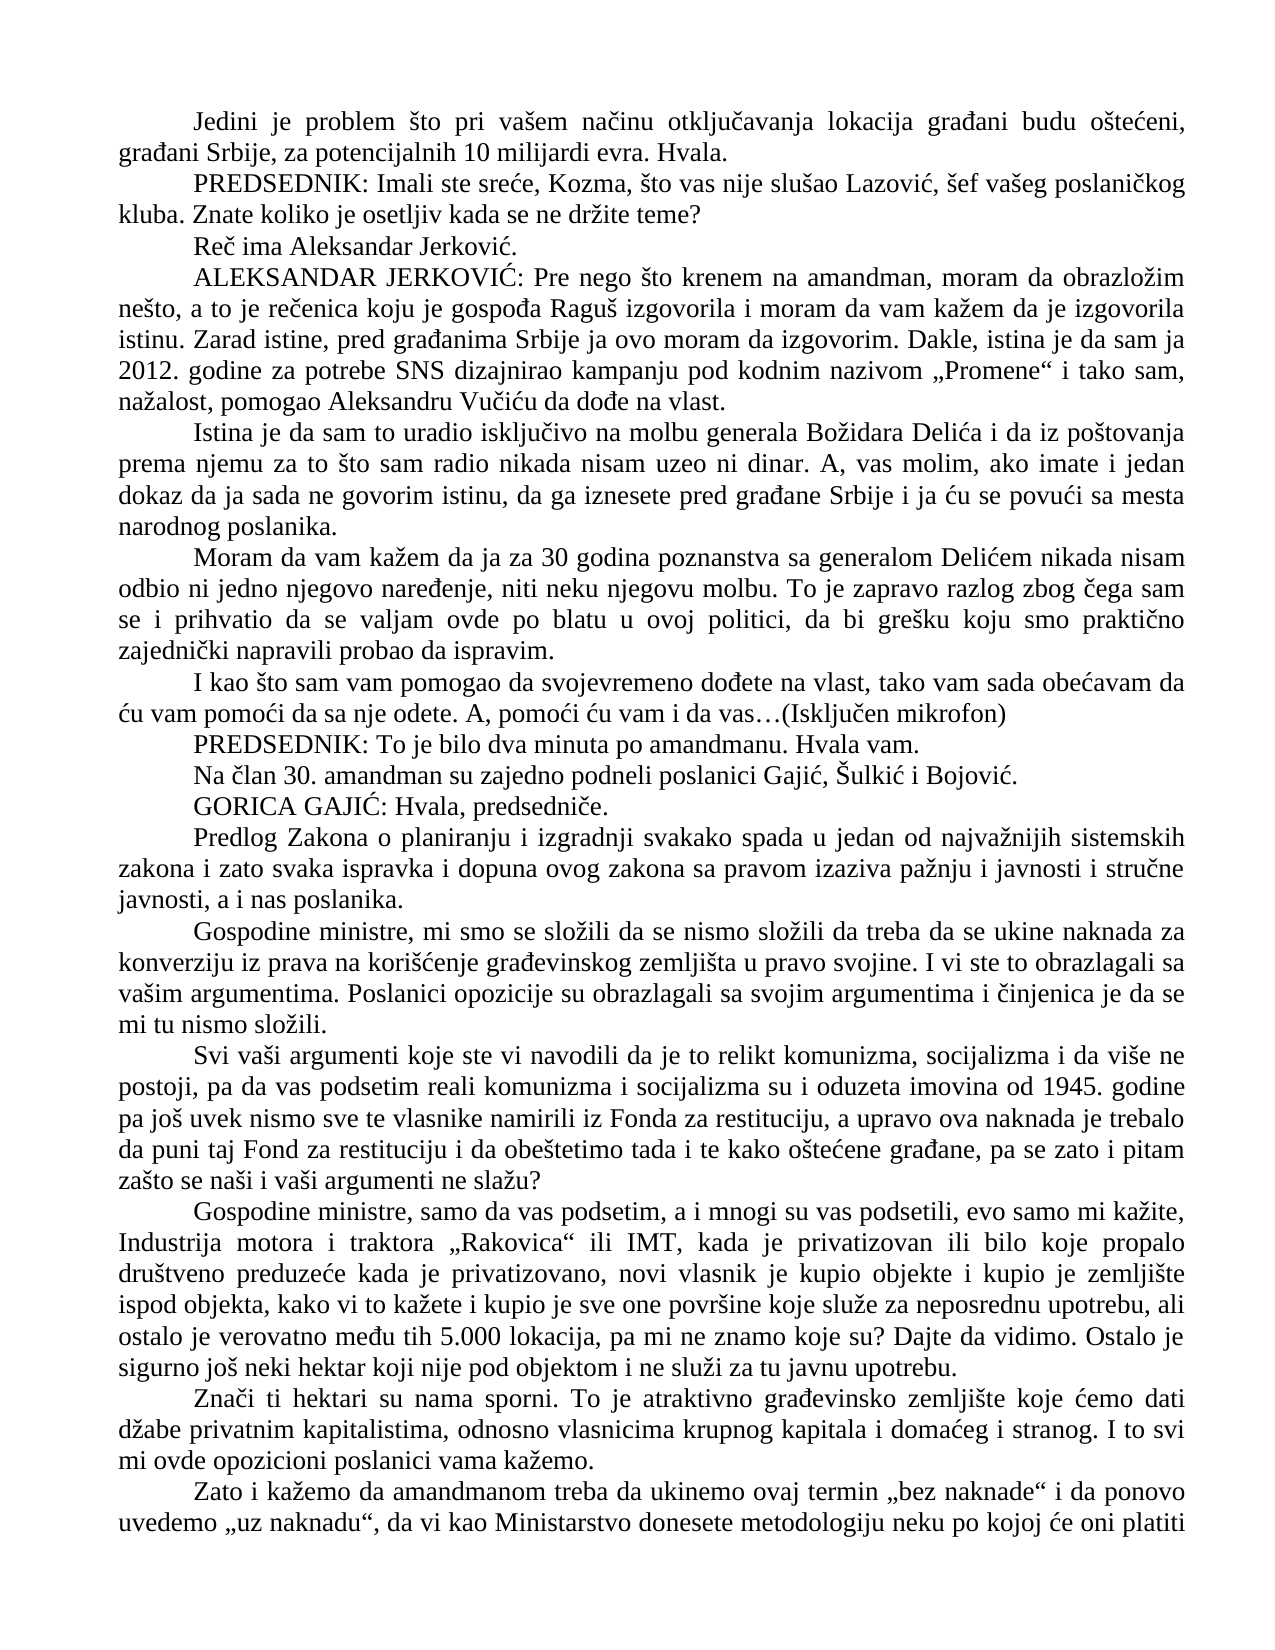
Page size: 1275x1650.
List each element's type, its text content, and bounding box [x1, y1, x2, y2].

text Moram da vam kažem da ja za 30 godina poznanstva sa generalom Delićem nikada nisam odbio ni jedno njegovo naređenje, niti neku njegovu molbu. To je zapravo razlog zbog čega sam se i prihvatio da se valjam ovde po blatu u ovoj politici, da bi grešku koju smo praktično zajednički napravili probao da ispravim. [118, 541, 1186, 666]
text Istina je da sam to uradio isključivo na molbu generala Božidara Delića i da iz poštovanja prema njemu za to što sam radio nikada nisam uzeo ni dinar. A, vas molim, ako imate i jedan dokaz da ja sada ne govorim istinu, da ga iznesete pred građane Srbije i ja ću se povući sa mesta narodnog poslanika. [118, 416, 1186, 541]
text Gospodine ministre, mi smo se složili da se nismo složili da treba da se ukine naknada za konverziju iz prava na korišćenje građevinskog zemljišta u pravo svojine. I vi ste to obrazlagali sa vašim argumentima. Poslanici opozicije su obrazlagali sa svojim argumentima i činjenica je da se mi tu nismo složili. [118, 915, 1186, 1039]
text Jedini je problem što pri vašem načinu otključavanja lokacija građani budu oštećeni, građani Srbije, za potencijalnih 10 milijardi evra. Hvala. [118, 105, 1186, 167]
text ALEKSANDAR JERKOVIĆ: Pre nego što krenem na amandman, moram da obrazložim nešto, a to je rečenica koju je gospođa Raguš izgovorila i moram da vam kažem da je izgovorila istinu. Zarad istine, pred građanima Srbije ja ovo moram da izgovorim. Dakle, istina je da sam ja 2012. godine za potrebe SNS dizajnirao kampanju pod kodnim nazivom „Promene“ i tako sam, nažalost, pomogao Aleksandru Vučiću da dođe na vlast. [118, 261, 1186, 416]
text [118, 1475, 1186, 1538]
text I kao što sam vam pomogao da svojevremeno dođete na vlast, tako vam sada obećavam da ću vam pomoći da sa nje odete. A, pomoći ću vam i da vas…(Isključen mikrofon) [118, 666, 1186, 728]
text Svi vaši argumenti koje ste vi navodili da je to relikt komunizma, socijalizma i da više ne postoji, pa da vas podsetim reali komunizma i socijalizma su i oduzeta imovina od 1945. godine pa još uvek nismo sve te vlasnike namirili iz Fonda za restituciju, a upravo ova naknada je trebalo da puni taj Fond za restituciju i da obeštetimo tada i te kako oštećene građane, pa se zato i pitam zašto se naši i vaši argumenti ne slažu? [118, 1039, 1186, 1195]
text PREDSEDNIK: To je bilo dva minuta po amandmanu. Hvala vam. [118, 728, 1186, 759]
text Znači ti hektari su nama sporni. To je atraktivno građevinsko zemljište koje ćemo dati džabe privatnim kapitalistima, odnosno vlasnicima krupnog kapitala i domaćeg i stranog. I to svi mi ovde opozicioni poslanici vama kažemo. [118, 1382, 1186, 1475]
text Na član 30. amandman su zajedno podneli poslanici Gajić, Šulkić i Bojović. [118, 759, 1186, 790]
text GORICA GAJIĆ: Hvala, predsedniče. [118, 790, 1186, 821]
text Predlog Zakona o planiranju i izgradnji svakako spada u jedan od najvažnijih sistemskih zakona i zato svaka ispravka i dopuna ovog zakona sa pravom izaziva pažnju i javnosti i stručne javnosti, a i nas poslanika. [118, 821, 1186, 915]
text Gospodine ministre, samo da vas podsetim, a i mnogi su vas podsetili, evo samo mi kažite, Industrija motora i traktora „Rakovica“ ili IMT, kada je privatizovan ili bilo koje propalo društveno preduzeće kada je privatizovano, novi vlasnik je kupio objekte i kupio je zemljište ispod objekta, kako vi to kažete i kupio je sve one površine koje služe za neposrednu upotrebu, ali ostalo je verovatno među tih 5.000 lokacija, pa mi ne znamo koje su? Dajte da vidimo. Ostalo je sigurno još neki hektar koji nije pod objektom i ne služi za tu javnu upotrebu. [118, 1195, 1186, 1382]
text PREDSEDNIK: Imali ste sreće, Kozma, što vas nije slušao Lazović, šef vašeg poslaničkog kluba. Znate koliko je osetljiv kada se ne držite teme? [118, 167, 1186, 229]
text Reč ima Aleksandar Jerković. [118, 229, 1186, 261]
